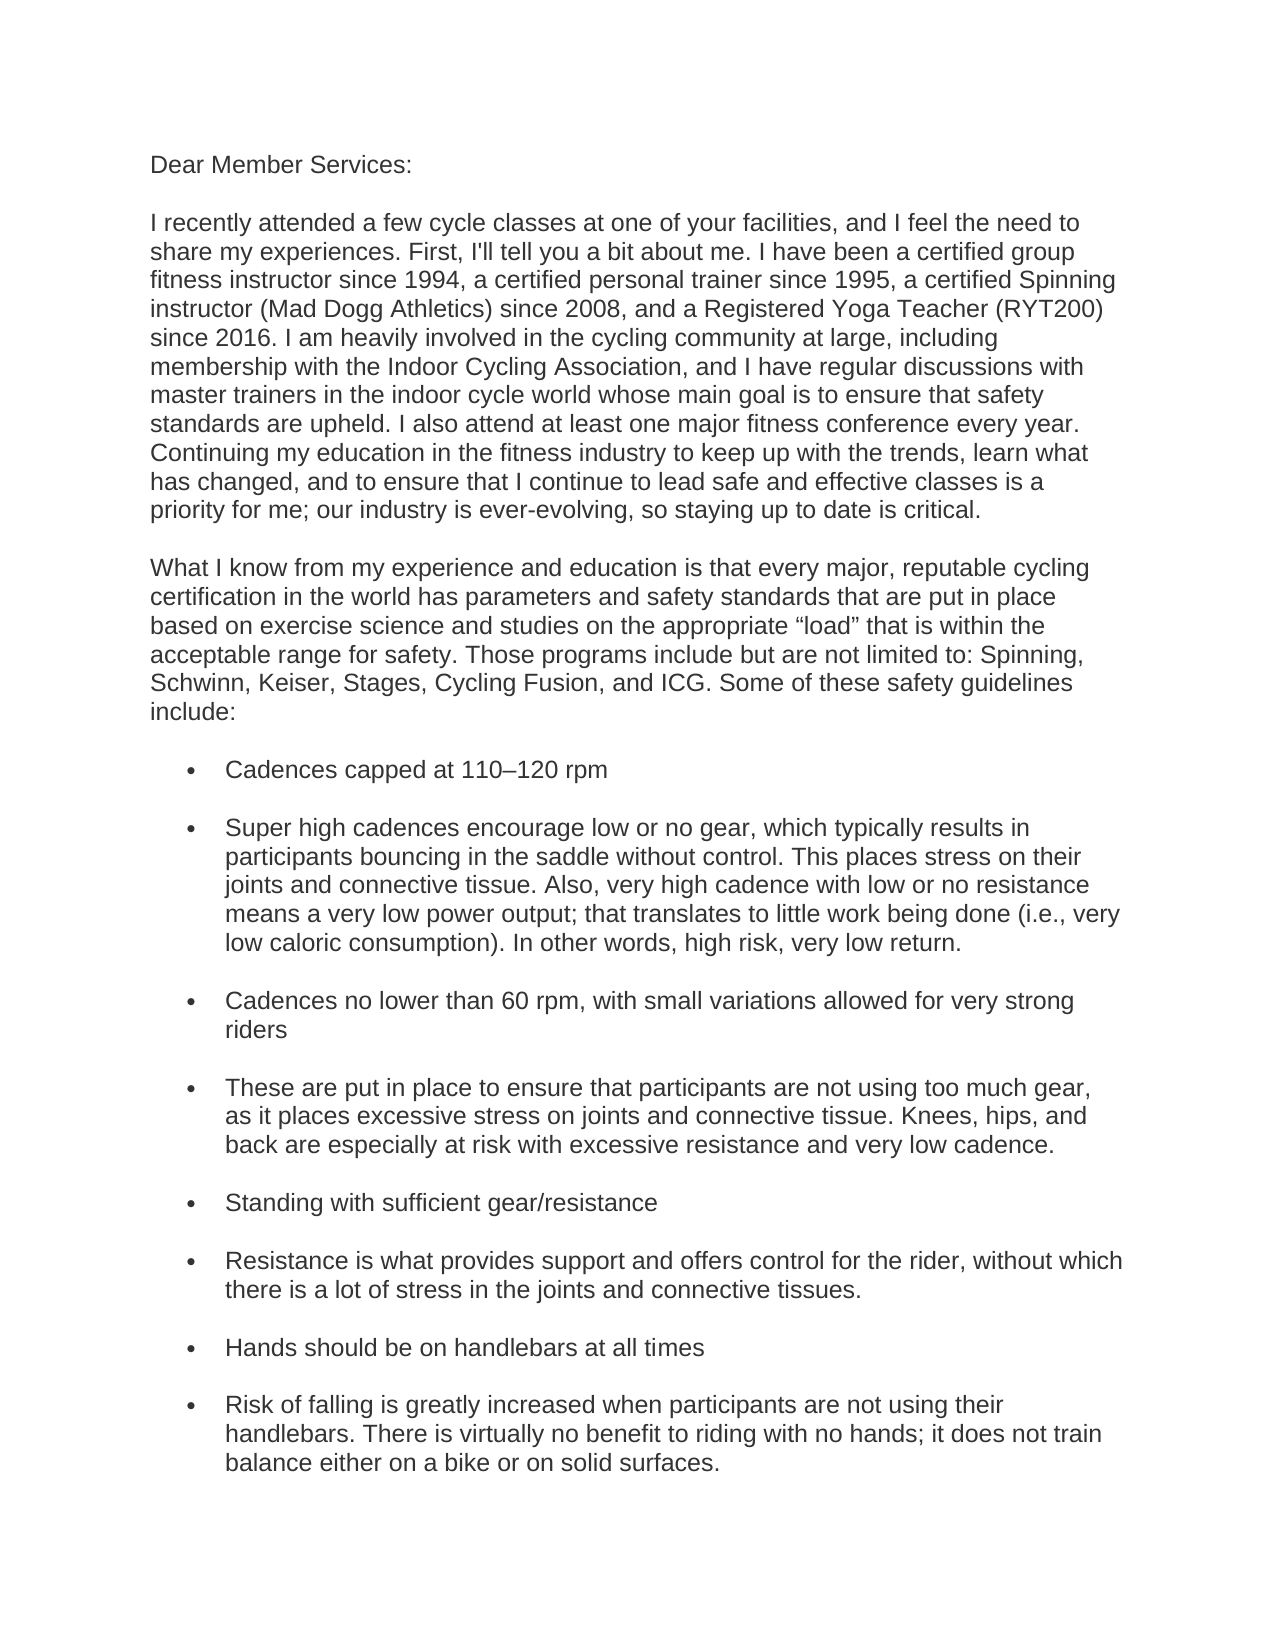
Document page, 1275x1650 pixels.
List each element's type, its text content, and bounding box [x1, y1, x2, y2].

list Risk of falling is greatly increased when participants are not using their handlebars. There is virtually no benefit to riding with no hands; it does not train balance either on a bike or on solid surfaces. [187, 1390, 1125, 1477]
text Dear Member Services: [150, 150, 1125, 179]
list Cadences capped at 110–120 rpm [187, 755, 1125, 784]
list Standing with sufficient gear/resistance [187, 1188, 1125, 1217]
list These are put in place to ensure that participants are not using too much gear, as it places excessive stress on joints and connective tissue. Knees, hips, and back are especially at risk with excessive resistance and very low cadence. [187, 1072, 1125, 1159]
text What I know from my experience and education is that every major, reputable cycling certification in the world has parameters and safety standards that are put in place based on exercise science and studies on the appropriate “load” that is within the acceptable range for safety. Those programs include but are not limited to: Spinning, Schwinn, Keiser, Stages, Cycling Fusion, and ICG. Some of these safety guidelines include: [150, 553, 1125, 726]
text I recently attended a few cycle classes at one of your facilities, and I feel the need to share my experiences. First, I'll tell you a bit about me. I have been a certified group fitness instructor since 1994, a certified personal trainer since 1995, a certified Spinning instructor (Mad Dogg Athletics) since 2008, and a Registered Yoga Teacher (RYT200) since 2016. I am heavily involved in the cycling community at large, including membership with the Indoor Cycling Association, and I have regular discussions with master trainers in the indoor cycle world whose main goal is to ensure that safety standards are upheld. I also attend at least one major fitness conference every year. Continuing my education in the fitness industry to keep up with the trends, learn what has changed, and to ensure that I continue to lead safe and effective classes is a priority for me; our industry is ever-evolving, so staying up to date is critical. [150, 208, 1125, 524]
list Super high cadences encourage low or no gear, which typically results in participants bouncing in the saddle without control. This places stress on their joints and connective tissue. Also, very high cadence with low or no resistance means a very low power output; that translates to little work being done (i.e., very low caloric consumption). In other words, high risk, very low return. [187, 813, 1125, 957]
list Hands should be on handlebars at all times [187, 1332, 1125, 1361]
list Cadences no lower than 60 rpm, with small variations allowed for very strong riders [187, 986, 1125, 1043]
list Resistance is what provides support and offers control for the rider, without which there is a lot of stress in the joints and connective tissues. [187, 1246, 1125, 1303]
